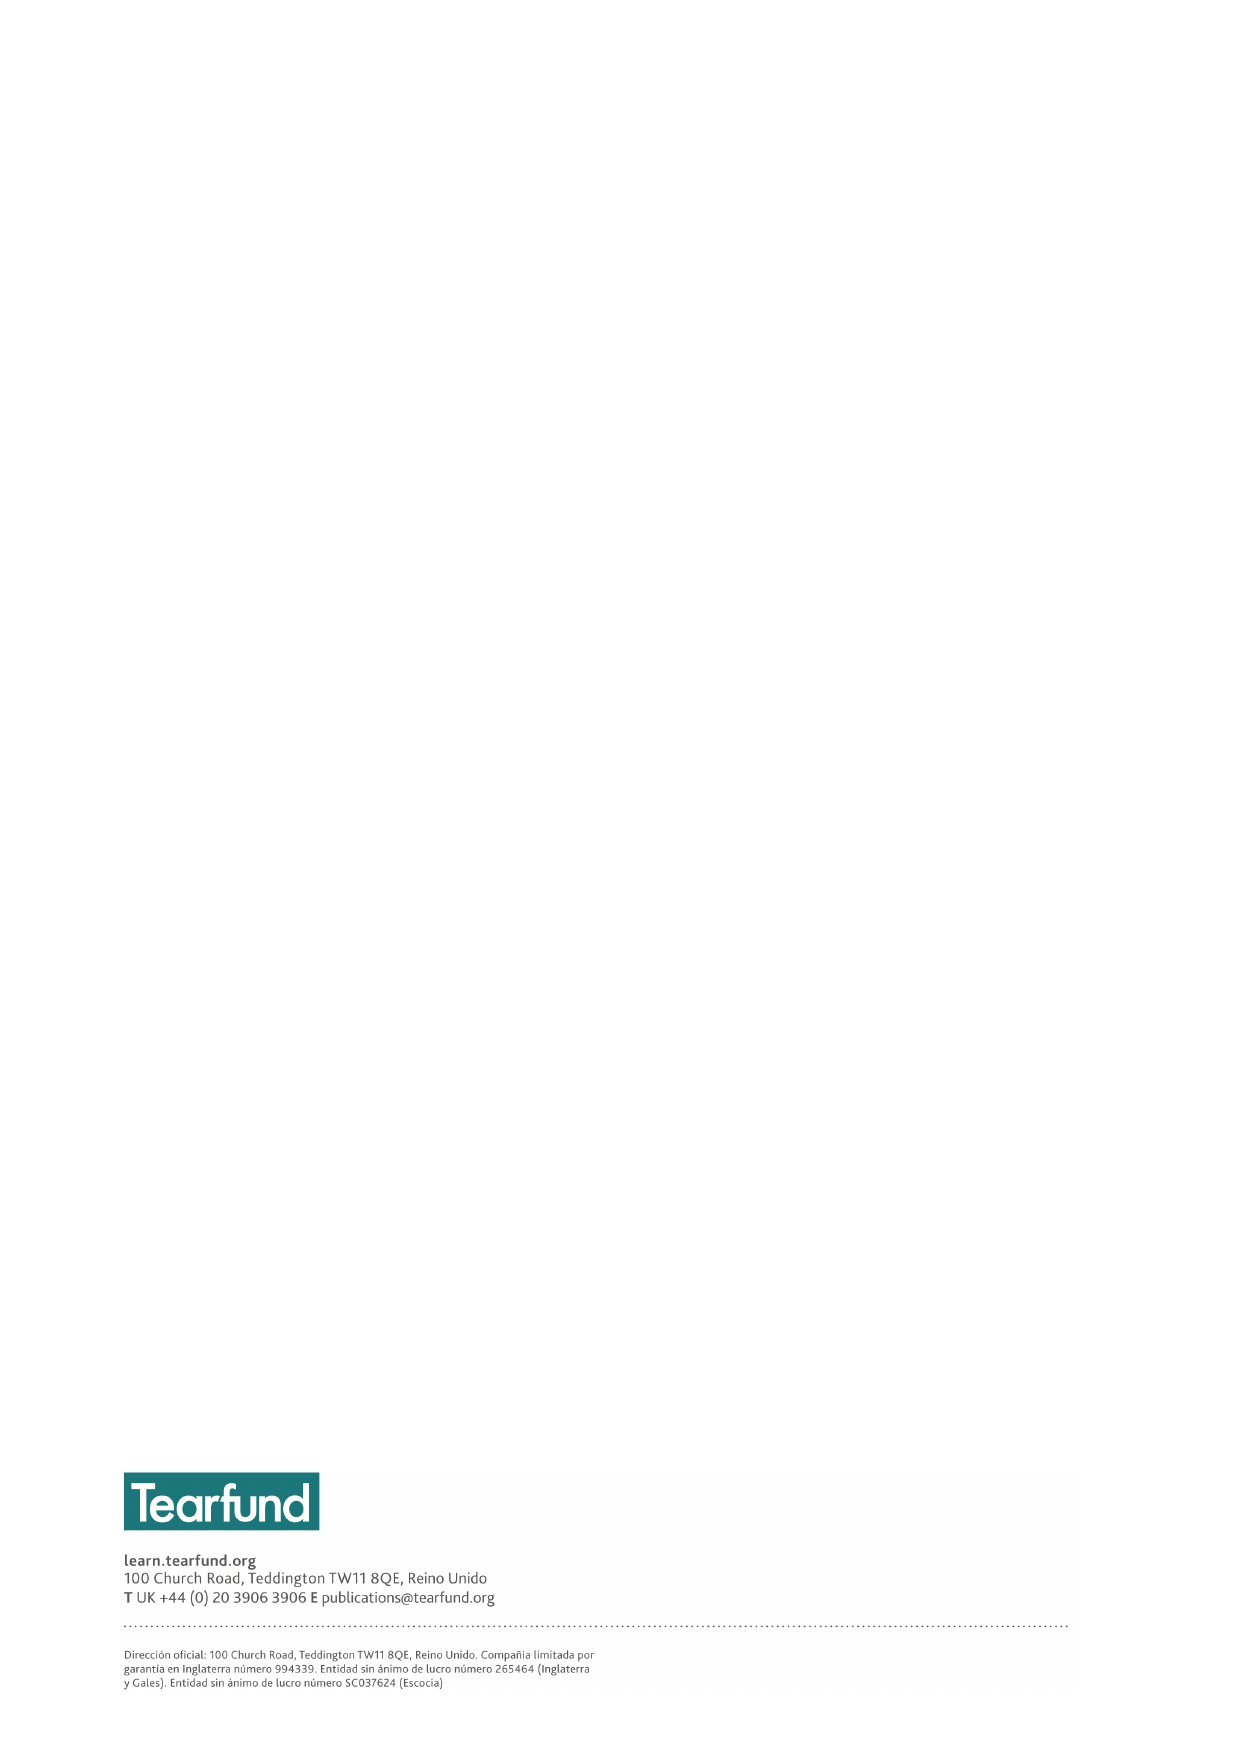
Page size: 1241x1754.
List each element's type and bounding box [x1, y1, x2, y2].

picture [118, 1467, 1074, 1694]
